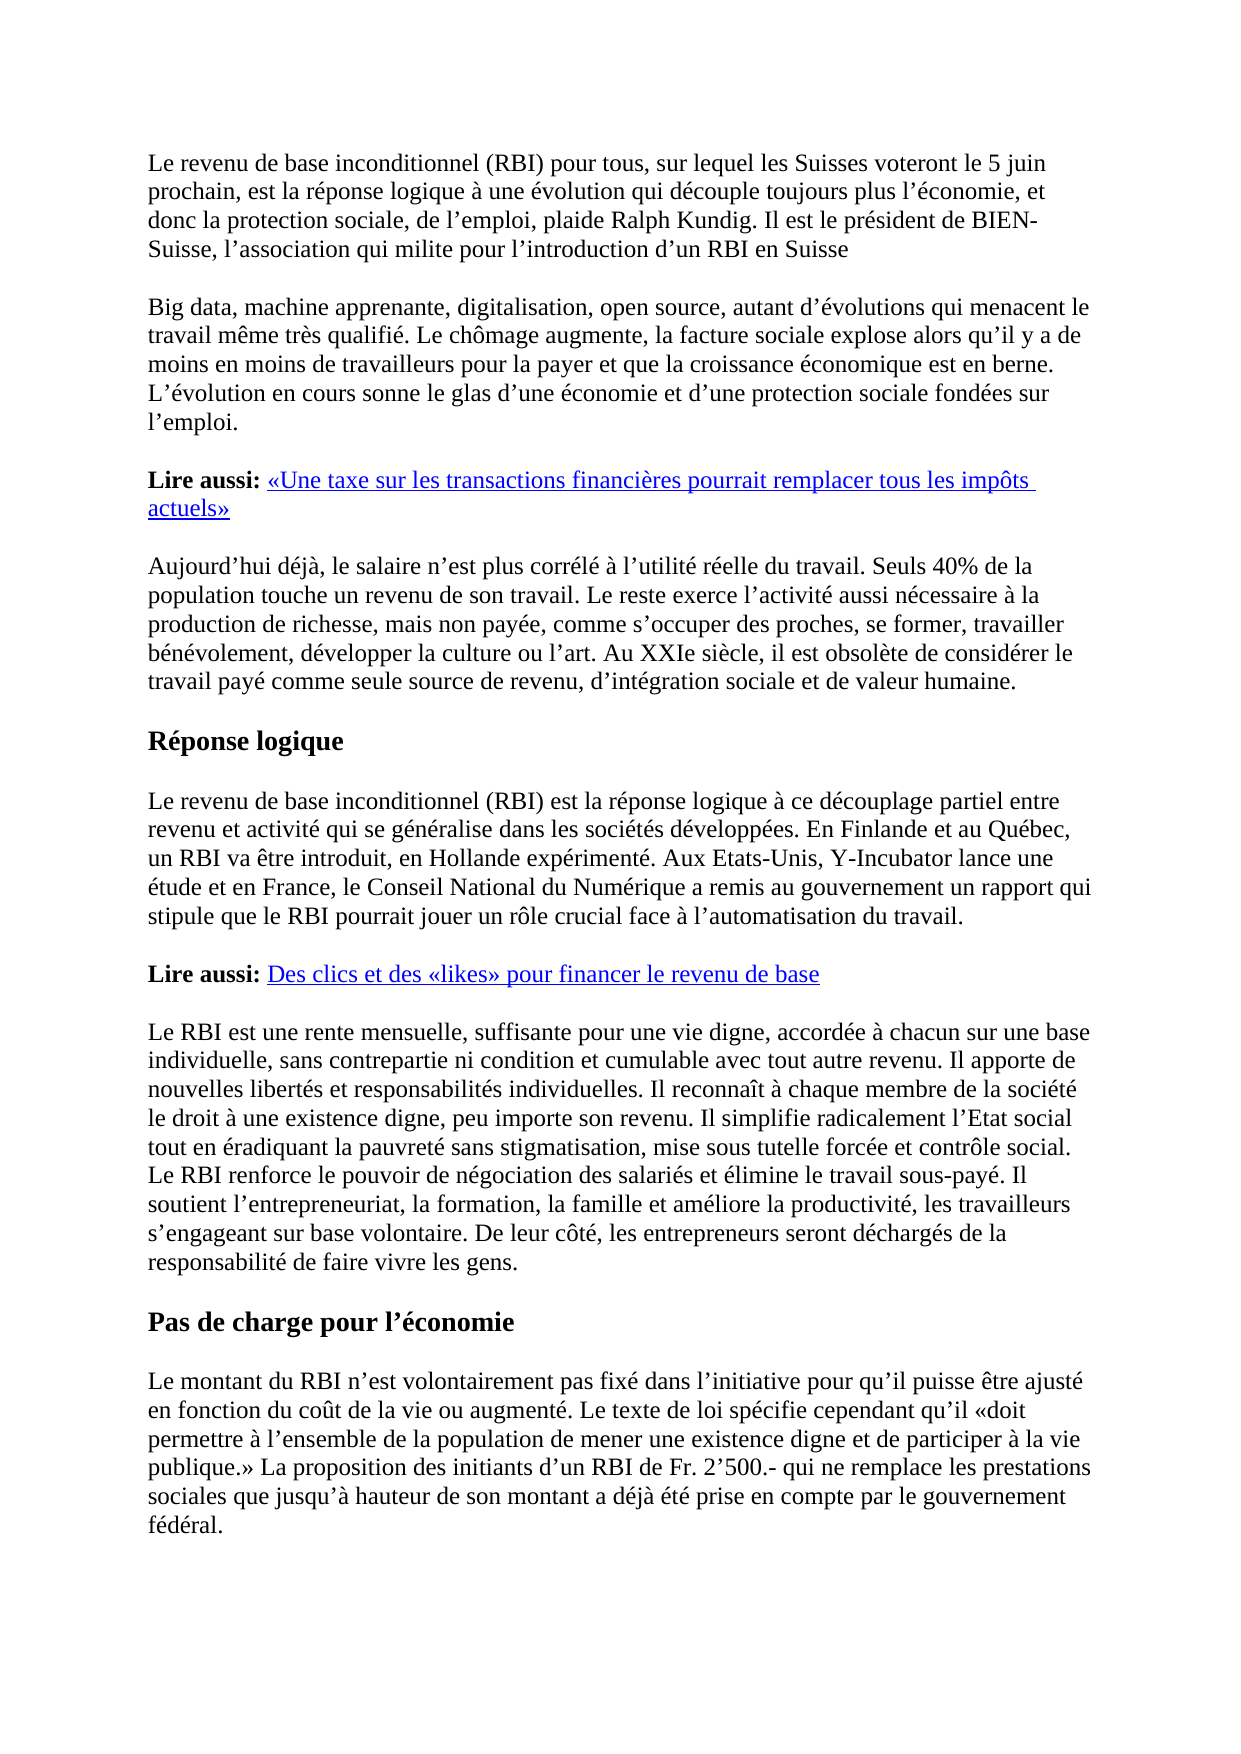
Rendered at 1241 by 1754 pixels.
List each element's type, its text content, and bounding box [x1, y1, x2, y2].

text Le RBI est une rente mensuelle, suffisante pour une vie digne, accordée à chacun sur une base individuelle, sans contrepartie ni condition et cumulable avec tout autre revenu. Il apporte de nouvelles libertés et responsabilités individuelles. Il reconnaît à chaque membre de la société le droit à une existence digne, peu importe son revenu. Il simplifie radicalement l’Etat social tout en éradiquant la pauvreté sans stigmatisation, mise sous tutelle forcée et contrôle social. Le RBI renforce le pouvoir de négociation des salariés et élimine le travail sous-payé. Il soutient l’entrepreneuriat, la formation, la famille et améliore la productivité, les travailleurs s’engageant sur base volontaire. De leur côté, les entrepreneurs seront déchargés de la responsabilité de faire vivre les gens. [148, 1017, 1093, 1275]
text Le montant du RBI n’est volontairement pas fixé dans l’initiative pour qu’il puisse être ajusté en fonction du coût de la vie ou augmenté. Le texte de loi spécifie cependant qu’il «doit permettre à l’ensemble de la population de mener une existence digne et de participer à la vie publique.» La proposition des initiants d’un RBI de Fr. 2’500.- qui ne remplace les prestations sociales que jusqu’à hauteur de son montant a déjà été prise en compte par le gouvernement fédéral. [148, 1366, 1093, 1539]
text Lire aussi: Des clics et des «likes» pour financer le revenu de base [148, 959, 1093, 987]
text Aujourd’hui déjà, le salaire n’est plus corrélé à l’utilité réelle du travail. Seuls 40% de la population touche un revenu de son travail. Le reste exerce l’activité aussi nécessaire à la production de richesse, mais non payée, comme s’occuper des proches, se former, travailler bénévolement, développer la culture ou l’art. Au XXIe siècle, il est obsolète de considérer le travail payé comme seule source de revenu, d’intégration sociale et de valeur humaine. [148, 551, 1093, 695]
text Réponse logique [148, 724, 1093, 757]
text Le revenu de base inconditionnel (RBI) est la réponse logique à ce découplage partiel entre revenu et activité qui se généralise dans les sociétés développées. En Finlande et au Québec, un RBI va être introduit, en Hollande expérimenté. Aux Etats-Unis, Y-Incubator lance une étude et en France, le Conseil National du Numérique a remis au gouvernement un rapport qui stipule que le RBI pourrait jouer un rôle crucial face à l’automatisation du travail. [148, 786, 1093, 929]
text Big data, machine apprenante, digitalisation, open source, autant d’évolutions qui menacent le travail même très qualifié. Le chômage augmente, la facture sociale explose alors qu’il y a de moins en moins de travailleurs pour la payer et que la croissance économique est en berne. L’évolution en cours sonne le glas d’une économie et d’une protection sociale fondées sur l’emploi. [148, 292, 1093, 436]
text Pas de charge pour l’économie [148, 1304, 1093, 1337]
text Le revenu de base inconditionnel (RBI) pour tous, sur lequel les Suisses voteront le 5 juin prochain, est la réponse logique à une évolution qui découple toujours plus l’économie, et donc la protection sociale, de l’emploi, plaide Ralph Kundig. Il est le président de BIEN-Suisse, l’association qui milite pour l’introduction d’un RBI en Suisse [148, 148, 1093, 263]
text Lire aussi: «Une taxe sur les transactions financières pourrait remplacer tous les impôts actuels» [148, 465, 1093, 522]
